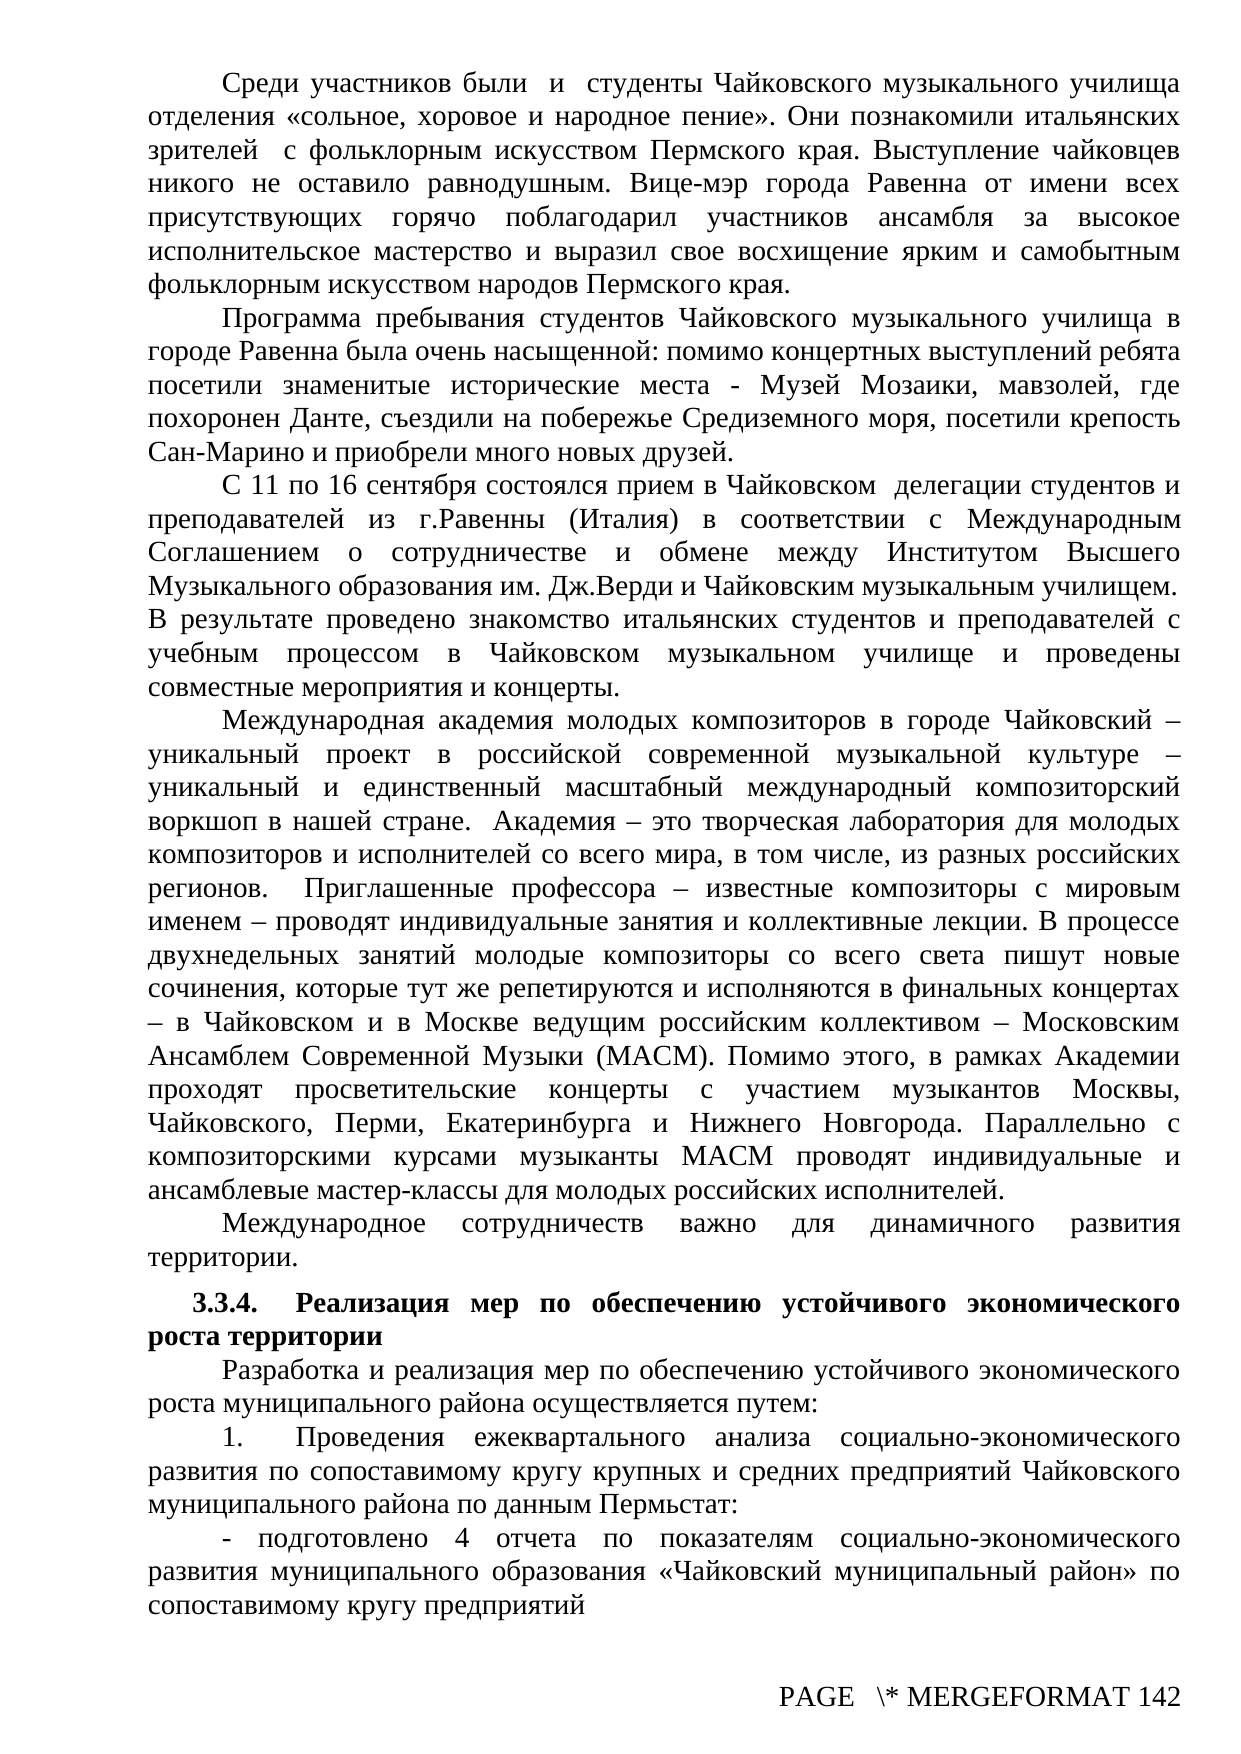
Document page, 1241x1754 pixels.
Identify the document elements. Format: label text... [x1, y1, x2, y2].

text Международное сотрудничеств важно для динамичного развития территории. [148, 1205, 1181, 1272]
list Проведения ежеквартального анализа социально-экономического развития по сопоставимому кругу крупных и средних предприятий Чайковского муниципального района по данным Пермьстат: [148, 1419, 1181, 1520]
text В результате проведено знакомство итальянских студентов и преподавателей с учебным процессом в Чайковском музыкальном училище и проведены совместные мероприятия и концерты. [148, 602, 1181, 702]
text Разработка и реализация мер по обеспечению устойчивого экономического роста муниципального района осуществляется путем: [148, 1352, 1181, 1419]
text Международная академия молодых композиторов в городе Чайковский – уникальный проект в российской современной музыкальной культуре – уникальный и единственный масштабный международный композиторский воркшоп в нашей стране. Академия – это творческая лаборатория для молодых композиторов и исполнителей со всего мира, в том числе, из разных российских регионов. Приглашенные профессора – известные композиторы с мировым именем – проводят индивидуальные занятия и коллективные лекции. В процессе двухнедельных занятий молодые композиторы со всего света пишут новые сочинения, которые тут же репетируются и исполняются в финальных концертах – в Чайковском и в Москве ведущим российским коллективом – Московским Ансамблем Современной Музыки (МАСМ). Помимо этого, в рамках Академии проходят просветительские концерты с участием музыкантов Москвы, Чайковского, Перми, Екатеринбурга и Нижнего Новгорода. Параллельно с композиторскими курсами музыканты МАСМ проводят индивидуальные и ансамблевые мастер-классы для молодых российских исполнителей. [148, 702, 1181, 1205]
text Среди участников были и студенты Чайковского музыкального училища отделения «сольное, хоровое и народное пение». Они познакомили итальянских зрителей с фольклорным искусством Пермского края. Выступление чайковцев никого не оставило равнодушным. Вице-мэр города Равенна от имени всех присутствующих горячо поблагодарил участников ансамбля за высокое исполнительское мастерство и выразил свое восхищение ярким и самобытным фольклорным искусством народов Пермского края. [148, 65, 1181, 300]
text - подготовлено 4 отчета по показателям социально-экономического развития муниципального образования «Чайковский муниципальный район» по сопоставимому кругу предприятий [148, 1520, 1181, 1620]
subtitle Реализация мер по обеспечению устойчивого экономического роста территории [148, 1285, 1181, 1352]
text С 11 по 16 сентября состоялся прием в Чайковском делегации студентов и преподавателей из г.Равенны (Италия) в соответствии с Международным Соглашением о сотрудничестве и обмене между Институтом Высшего Музыкального образования им. Дж.Верди и Чайковским музыкальным училищем. [148, 467, 1181, 602]
text Программа пребывания студентов Чайковского музыкального училища в городе Равенна была очень насыщенной: помимо концертных выступлений ребята посетили знаменитые исторические места - Музей Мозаики, мавзолей, где похоронен Данте, съездили на побережье Средиземного моря, посетили крепость Сан-Марино и приобрели много новых друзей. [148, 300, 1181, 467]
